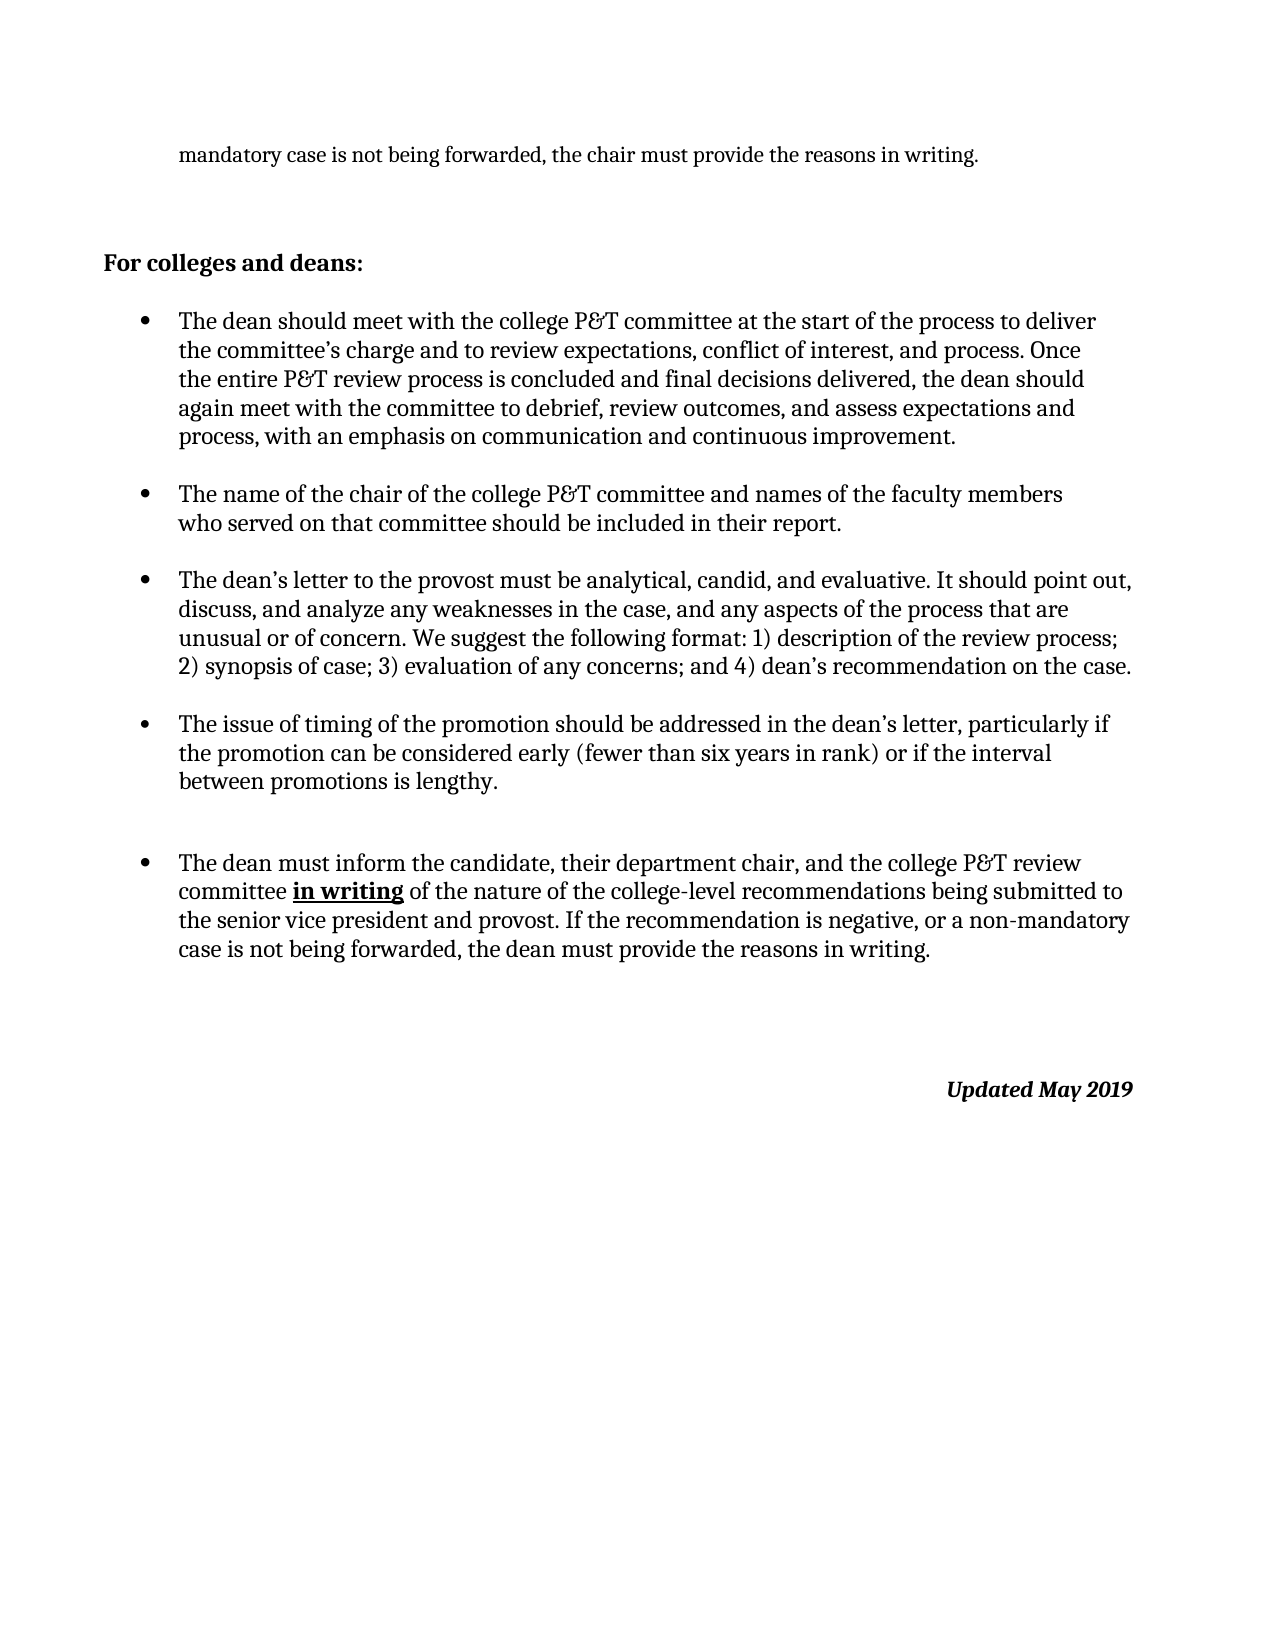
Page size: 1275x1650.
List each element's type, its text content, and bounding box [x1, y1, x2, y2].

list The dean should meet with the college P&T committee at the start of the process to deliver the committee’s charge and to review expectations, conflict of interest, and process. Once the entire P&T review process is concluded and final decisions delivered, the dean should again meet with the committee to debrief, review outcomes, and assess expectations and process, with an emphasis on communication and continuous improvement. [141, 307, 1112, 451]
list The issue of timing of the promotion should be addressed in the dean’s letter, particularly if the promotion can be considered early (fewer than six years in rank) or if the interval between promotions is lengthy. [141, 710, 1132, 796]
list The name of the chair of the college P&T committee and names of the faculty members who served on that committee should be included in their report. [141, 480, 1099, 537]
list The dean must inform the candidate, their department chair, and the college P&T review committee in writing of the nature of the college-level recommendations being submitted to the senior vice president and provost. If the recommendation is negative, or a non-mandatory case is not being forwarded, the dean must provide the reasons in writing. [141, 848, 1132, 963]
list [141, 142, 1091, 168]
list The dean’s letter to the provost must be analytical, candid, and evaluative. It should point out, discuss, and analyze any weaknesses in the case, and any aspects of the process that are unusual or of concern. We suggest the following format: 1) description of the review process; 2) synopsis of case; 3) evaluation of any concerns; and 4) dean’s recommendation on the case. [141, 566, 1133, 681]
subtitle For colleges and deans: [103, 249, 1146, 278]
text Updated May 2019 [92, 1076, 1135, 1103]
